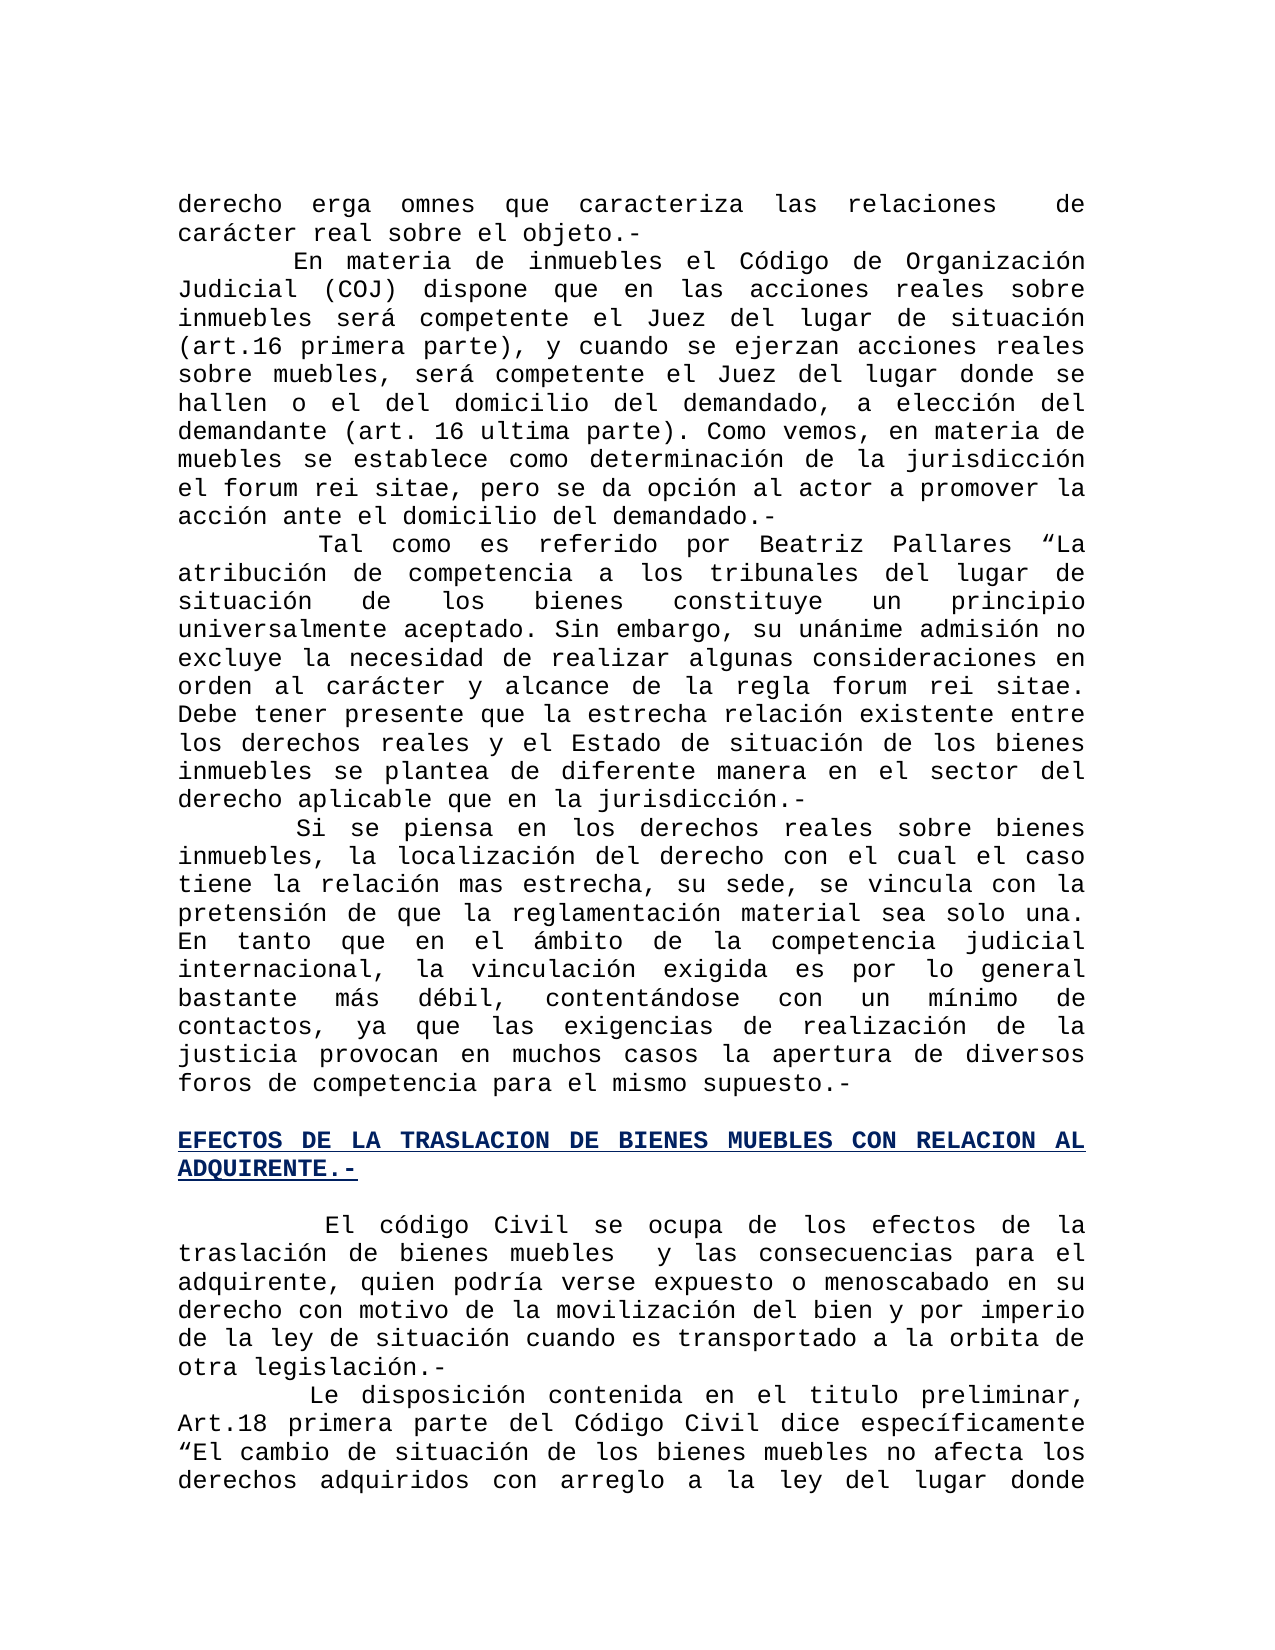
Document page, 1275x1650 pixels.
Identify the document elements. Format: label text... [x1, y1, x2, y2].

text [177, 192, 1086, 249]
text EFECTOS DE LA TRASLACION DE BIENES MUEBLES CON RELACION AL ADQUIRENTE.- [177, 1127, 1086, 1151]
text EFECTOS DE LA TRASLACION DE BIENES MUEBLES CON RELACION AL ADQUIRENTE.- [177, 1152, 1086, 1184]
text Si se piensa en los derechos reales sobre bienes inmuebles, la localización del derecho con el cual el caso tiene la relación mas estrecha, su sede, se vincula con la pretensión de que la reglamentación material sea solo una. En tanto que en el ámbito de la competencia judicial internacional, la vinculación exigida es por lo general bastante más débil, contentándose con un mínimo de contactos, ya que las exigencias de realización de la justicia provocan en muchos casos la apertura de diversos foros de competencia para el mismo supuesto.- [177, 815, 1086, 1099]
text El código Civil se ocupa de los efectos de la traslación de bienes muebles y las consecuencias para el adquirente, quien podría verse expuesto o menoscabado en su derecho con motivo de la movilización del bien y por imperio de la ley de situación cuando es transportado a la orbita de otra legislación.- [177, 1212, 1086, 1382]
text En materia de inmuebles el Código de Organización Judicial (COJ) dispone que en las acciones reales sobre inmuebles será competente el Juez del lugar de situación (art.16 primera parte), y cuando se ejerzan acciones reales sobre muebles, será competente el Juez del lugar donde se hallen o el del domicilio del demandado, a elección del demandante (art. 16 ultima parte). Como vemos, en materia de muebles se establece como determinación de la jurisdicción el forum rei sitae, pero se da opción al actor a promover la acción ante el domicilio del demandado.- [177, 249, 1086, 532]
text Tal como es referido por Beatriz Pallares “La atribución de competencia a los tribunales del lugar de situación de los bienes constituye un principio universalmente aceptado. Sin embargo, su unánime admisión no excluye la necesidad de realizar algunas consideraciones en orden al carácter y alcance de la regla forum rei sitae. Debe tener presente que la estrecha relación existente entre los derechos reales y el Estado de situación de los bienes inmuebles se plantea de diferente manera en el sector del derecho aplicable que en la jurisdicción.- [177, 532, 1086, 815]
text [177, 1382, 1086, 1496]
